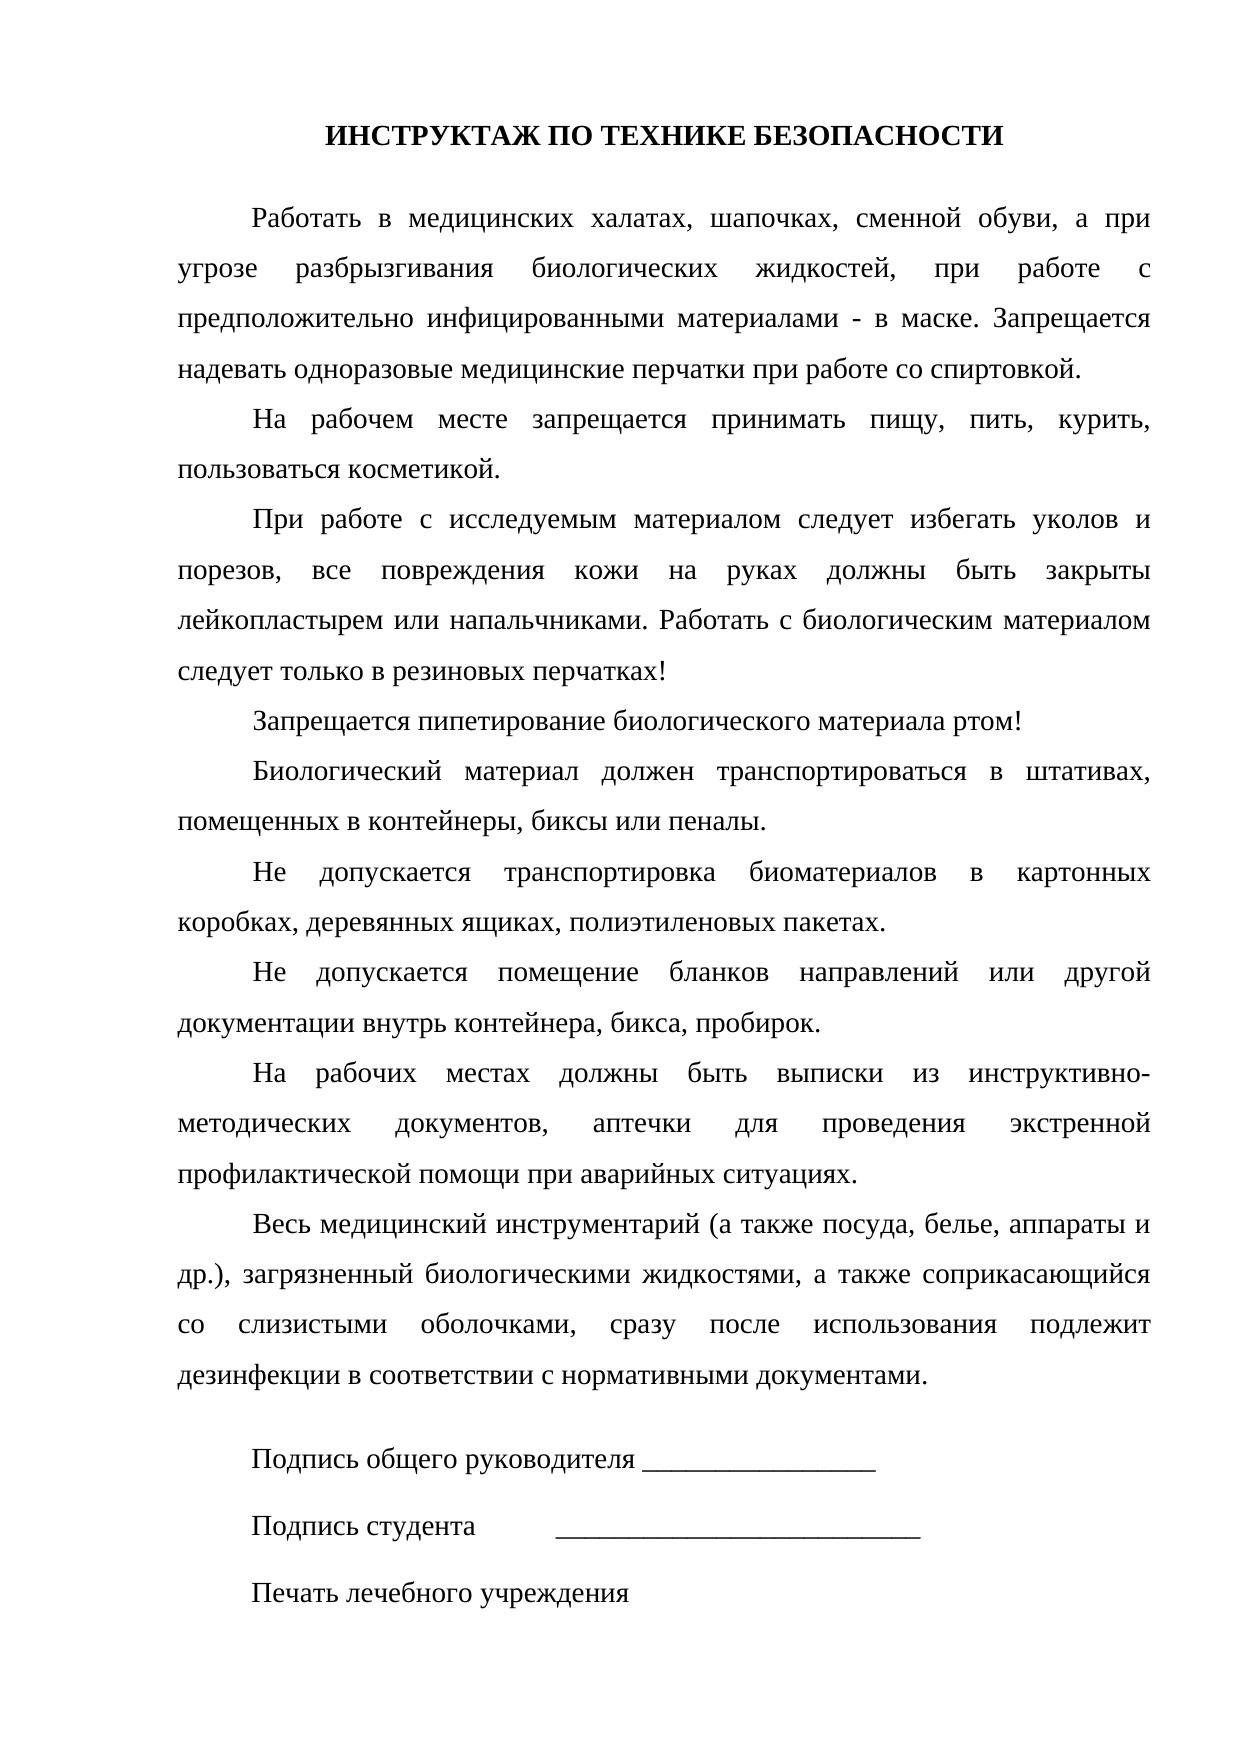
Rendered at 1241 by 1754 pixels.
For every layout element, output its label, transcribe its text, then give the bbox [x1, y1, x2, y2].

text На рабочих местах должны быть выписки из инструктивно-методических документов, аптечки для проведения экстренной профилактической помощи при аварийных ситуациях. [177, 1055, 1152, 1189]
text Запрещается пипетирование биологического материала ртом! [177, 703, 1152, 736]
text Весь медицинский инструментарий (а также посуда, белье, аппараты и др.), загрязненный биологическими жидкостями, а также соприкасающийся со слизистыми оболочками, сразу после использования подлежит дезинфекции в соответствии с нормативными документами. [177, 1206, 1152, 1391]
text ИНСТРУКТАЖ ПО ТЕХНИКЕ БЕЗОПАСНОСТИ [177, 118, 1152, 152]
text Работать в медицинских халатах, шапочках, сменной обуви, а при угрозе разбрызгивания биологических жидкостей, при работе с предположительно инфицированными материалами - в маске. Запрещается надевать одноразовые медицинские перчатки при работе со спиртовкой. [177, 200, 1152, 384]
text При работе с исследуемым материалом следует избегать уколов и порезов, все повреждения кожи на руках должны быть закрыты лейкопластырем или напальчниками. Работать с биологическим материалом следует только в резиновых перчатках! [177, 502, 1152, 686]
text Биологический материал должен транспортироваться в штативах, помещенных в контейнеры, биксы или пеналы. [177, 753, 1152, 837]
text Печать лечебного учреждения [177, 1575, 1152, 1608]
text Подпись студента _________________________ [177, 1508, 1152, 1541]
text Подпись общего руководителя ________________ [177, 1441, 1152, 1474]
text На рабочем месте запрещается принимать пищу, пить, курить, пользоваться косметикой. [177, 401, 1152, 485]
text Не допускается помещение бланков направлений или другой документации внутрь контейнера, бикса, пробирок. [177, 954, 1152, 1038]
text Не допускается транспортировка биоматериалов в картонных коробках, деревянных ящиках, полиэтиленовых пакетах. [177, 854, 1152, 938]
